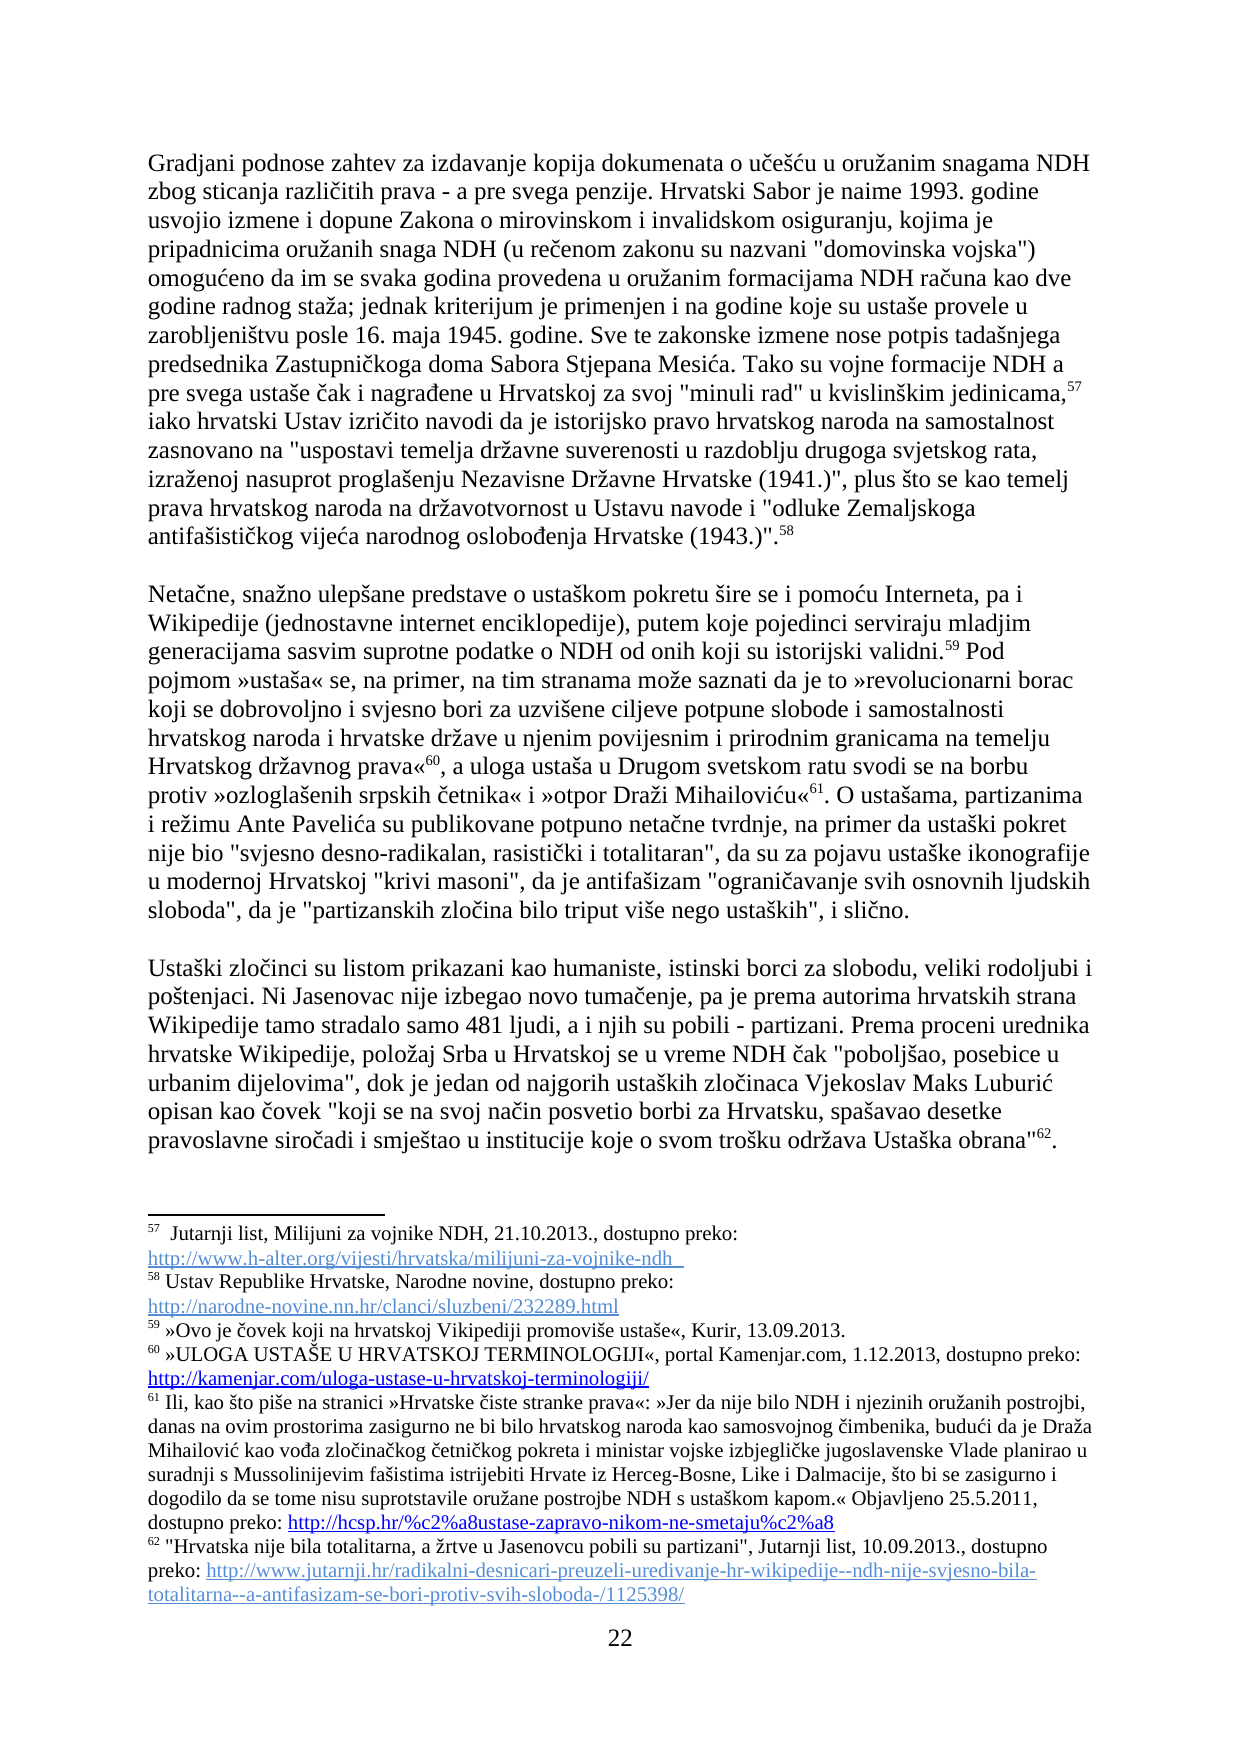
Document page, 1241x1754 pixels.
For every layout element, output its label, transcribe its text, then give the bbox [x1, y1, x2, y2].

text Gradjani podnose zahtev za izdavanje kopija dokumenata o učešću u oružanim snagama NDH zbog sticanja različitih prava - a pre svega penzije. Hrvatski Sabor je naime 1993. godine usvojio izmene i dopune Zakona o mirovinskom i invalidskom osiguranju, kojima je pripadnicima oružanih snaga NDH (u rečenom zakonu su nazvani "domovinska vojska") omogućeno da im se svaka godina provedena u oružanim formacijama NDH računa kao dve godine radnog staža; jednak kriterijum je primenjen i na godine koje su ustaše provele u zarobljeništvu posle 16. maja 1945. godine. Sve te zakonske izmene nose potpis tadašnjega predsednika Zastupničkoga doma Sabora Stjepana Mesića. Tako su vojne formacije NDH a pre svega ustaše čak i nagrađene u Hrvatskoj za svoj "minuli rad" u kvislinškim jedinicama, iako hrvatski Ustav izričito navodi da je istorijsko pravo hrvatskog naroda na samostalnost zasnovano na "uspostavi temelja državne suverenosti u razdoblju drugoga svjetskog rata, izraženoj nasuprot proglašenju Nezavisne Državne Hrvatske (1941.)", plus što se kao temelj prava hrvatskog naroda na državotvornost u Ustavu navode i "odluke Zemaljskoga antifašističkog vijeća narodnog oslobođenja Hrvatske (1943.)". [148, 148, 1093, 550]
text Netačne, snažno ulepšane predstave o ustaškom pokretu šire se i pomoću Interneta, pa i Wikipedije (jednostavne internet enciklopedije), putem koje pojedinci serviraju mladjim generacijama sasvim suprotne podatke o NDH od onih koji su istorijski validni. Pod pojmom »ustaša« se, na primer, na tim stranama može saznati da je to »revolucionarni borac koji se dobrovoljno i svjesno bori za uzvišene ciljeve potpune slobode i samostalnosti hrvatskog naroda i hrvatske države u njenim povijesnim i prirodnim granicama na temelju Hrvatskog državnog prava«, a uloga ustaša u Drugom svetskom ratu svodi se na borbu protiv »ozloglašenih srpskih četnika« i »otpor Draži Mihailoviću«. O ustašama, partizanima i režimu Ante Pavelića su publikovane potpuno netačne tvrdnje, na primer da ustaški pokret nije bio "svjesno desno-radikalan, rasistički i totalitaran", da su za pojavu ustaške ikonografije u modernoj Hrvatskoj "krivi masoni", da je antifašizam "ograničavanje svih osnovnih ljudskih sloboda", da je "partizanskih zločina bilo triput više nego ustaških", i slično. [148, 579, 1093, 924]
text Ustaški zločinci su listom prikazani kao humaniste, istinski borci za slobodu, veliki rodoljubi i poštenjaci. Ni Jasenovac nije izbegao novo tumačenje, pa je prema autorima hrvatskih strana Wikipedije tamo stradalo samo 481 ljudi, a i njih su pobili - partizani. Prema proceni urednika hrvatske Wikipedije, položaj Srba u Hrvatskoj se u vreme NDH čak "poboljšao, posebice u urbanim dijelovima", dok je jedan od najgorih ustaških zločinaca Vjekoslav Maks Luburić opisan kao čovek "koji se na svoj način posvetio borbi za Hrvatsku, spašavao desetke pravoslavne siročadi i smještao u institucije koje o svom trošku održava Ustaška obrana". [148, 953, 1093, 1154]
